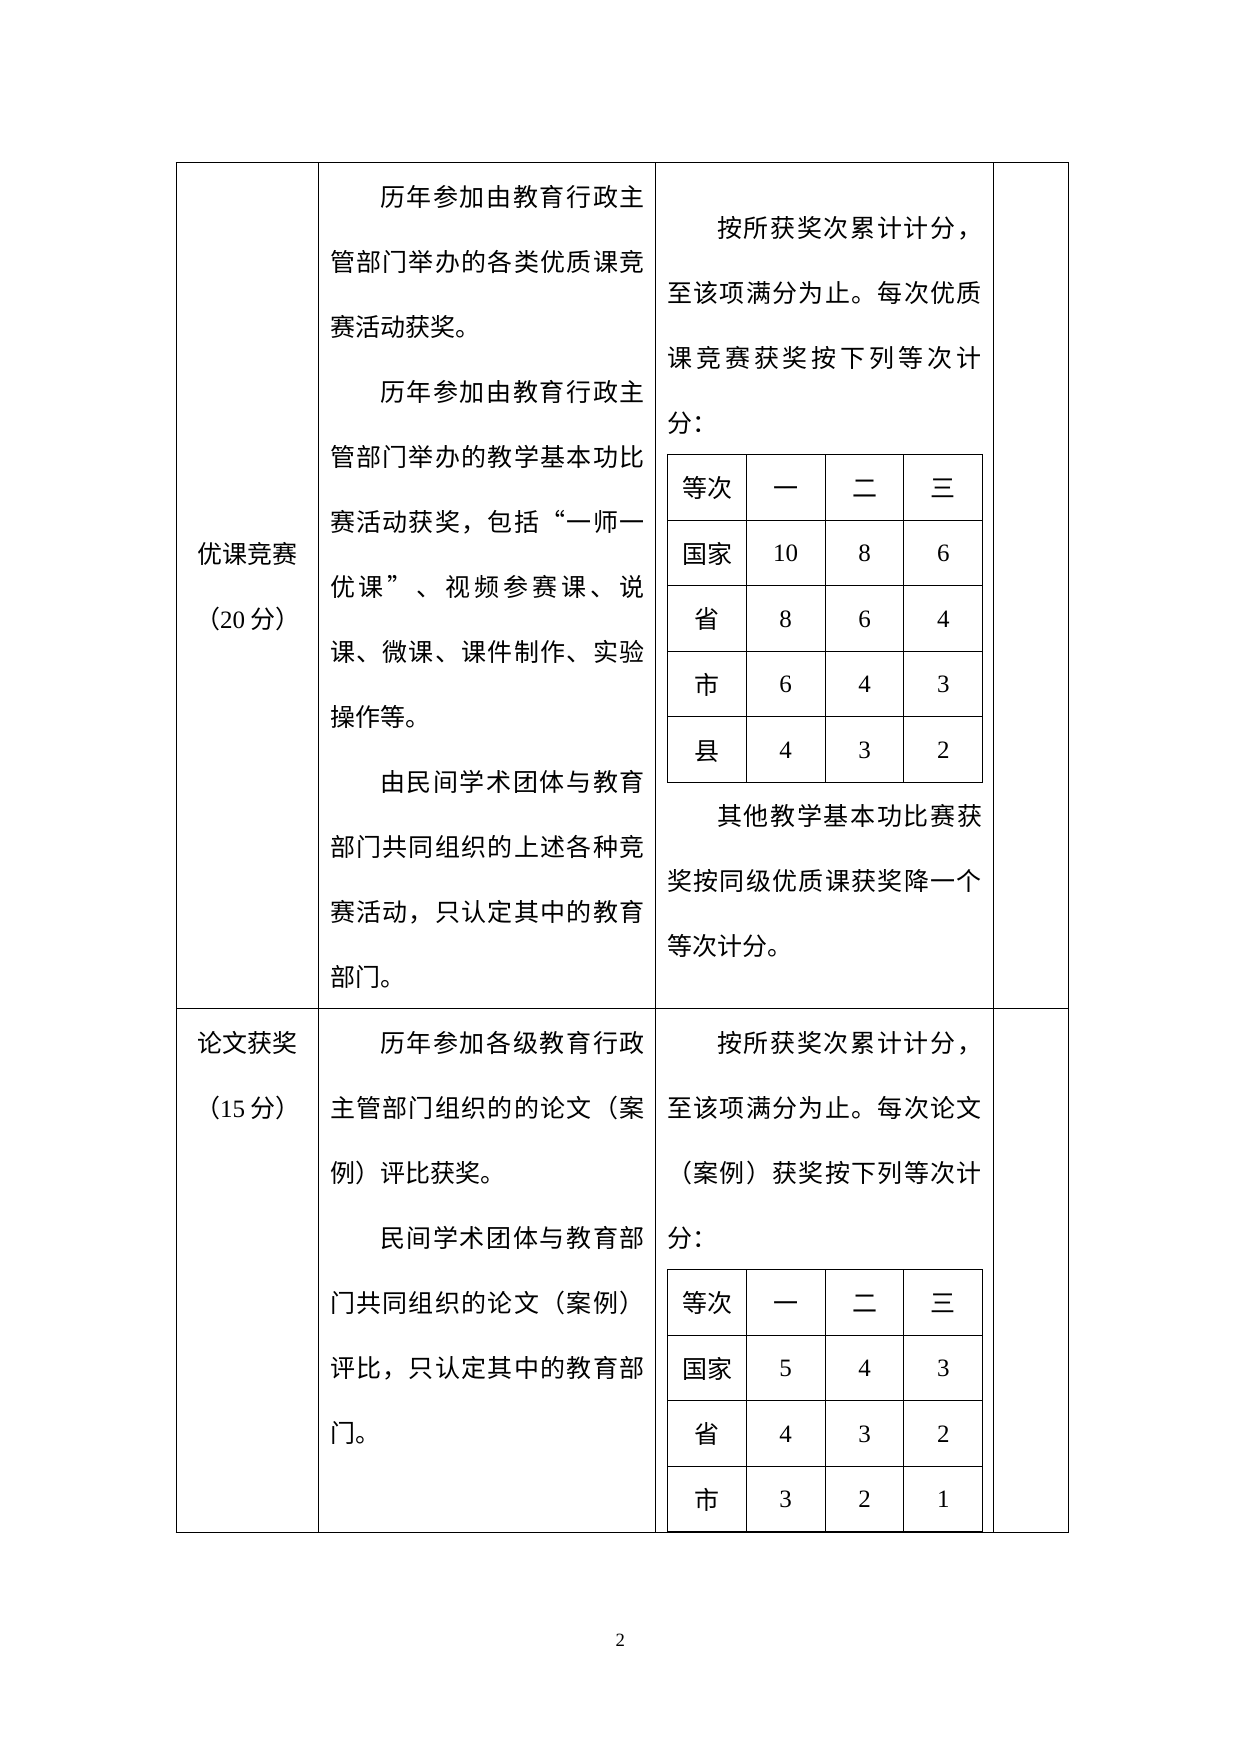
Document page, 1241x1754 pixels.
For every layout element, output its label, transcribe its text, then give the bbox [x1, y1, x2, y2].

table_cell 论文获奖 （15分） [177, 1009, 318, 1532]
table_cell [656, 1009, 993, 1532]
table_cell 历年参加由教育行政主管部门举办的各类优质课竞赛活动获奖。 历年参加由教育行政主管部门举办的教学基本功比赛活动获奖，包括“一师一优课”、视频参赛课、说课、微课、课件制作、实验操作等。 由民间学术团体与教育部门共同组织的上述各种竞赛活动，只认定其中的教育部门。 [319, 163, 655, 1008]
table_cell [994, 163, 1068, 1008]
table_cell 优课竞赛 （20分） [177, 163, 318, 1008]
table_cell [994, 1009, 1068, 1532]
table_cell 按所获奖次累计计分，至该项满分为止。每次优质课竞赛获奖按下列等次计分： 其他教学基本功比赛获奖按同级优质课获奖降一个等次计分。 [656, 163, 993, 1008]
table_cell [319, 1009, 655, 1532]
